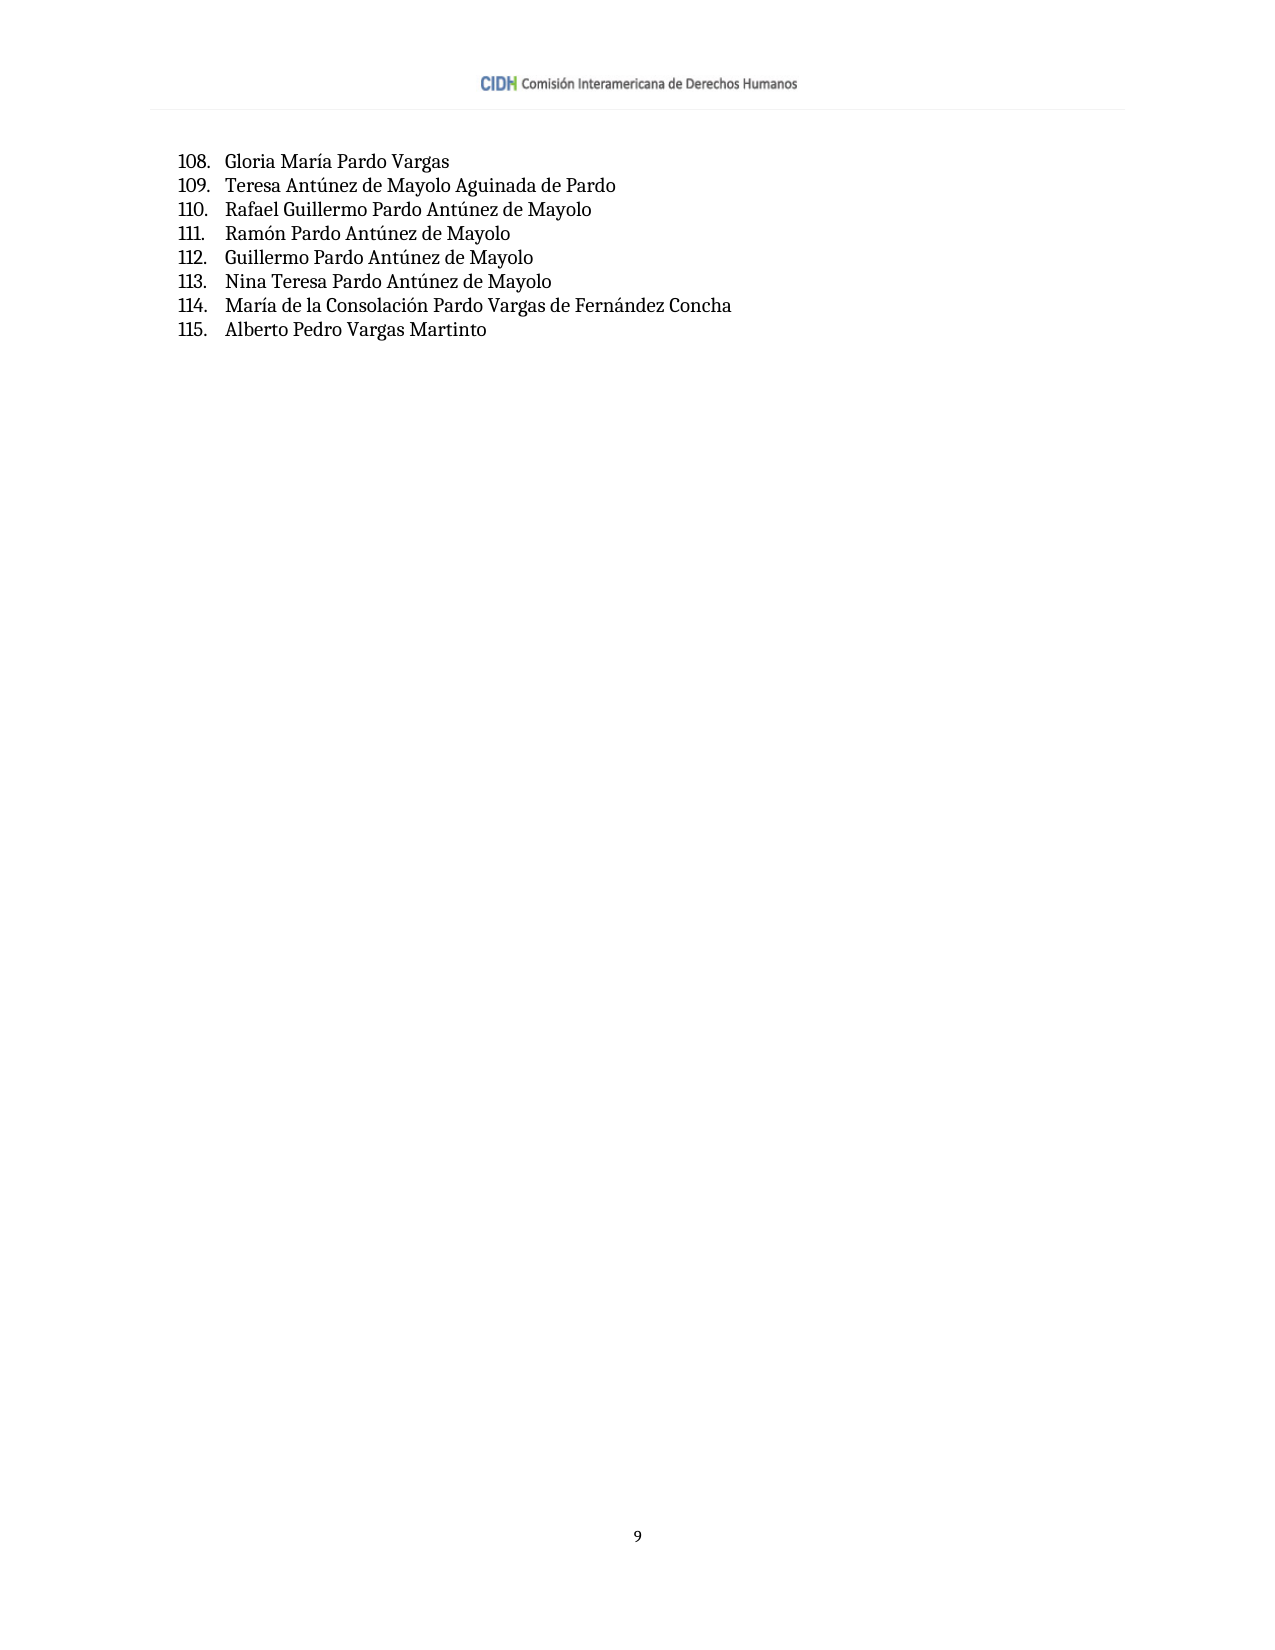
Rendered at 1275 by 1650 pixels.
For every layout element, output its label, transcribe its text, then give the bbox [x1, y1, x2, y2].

list Ramón Pardo Antúnez de Mayolo [178, 222, 1125, 246]
list María de la Consolación Pardo Vargas de Fernández Concha [178, 294, 1125, 318]
picture [475, 75, 800, 93]
list Rafael Guillermo Pardo Antúnez de Mayolo [178, 198, 1125, 222]
list Gloria María Pardo Vargas [178, 150, 1125, 174]
list Guillermo Pardo Antúnez de Mayolo [178, 246, 1125, 270]
list Alberto Pedro Vargas Martinto [178, 318, 1125, 342]
list Nina Teresa Pardo Antúnez de Mayolo [178, 270, 1125, 294]
list Teresa Antúnez de Mayolo Aguinada de Pardo [178, 174, 1125, 198]
